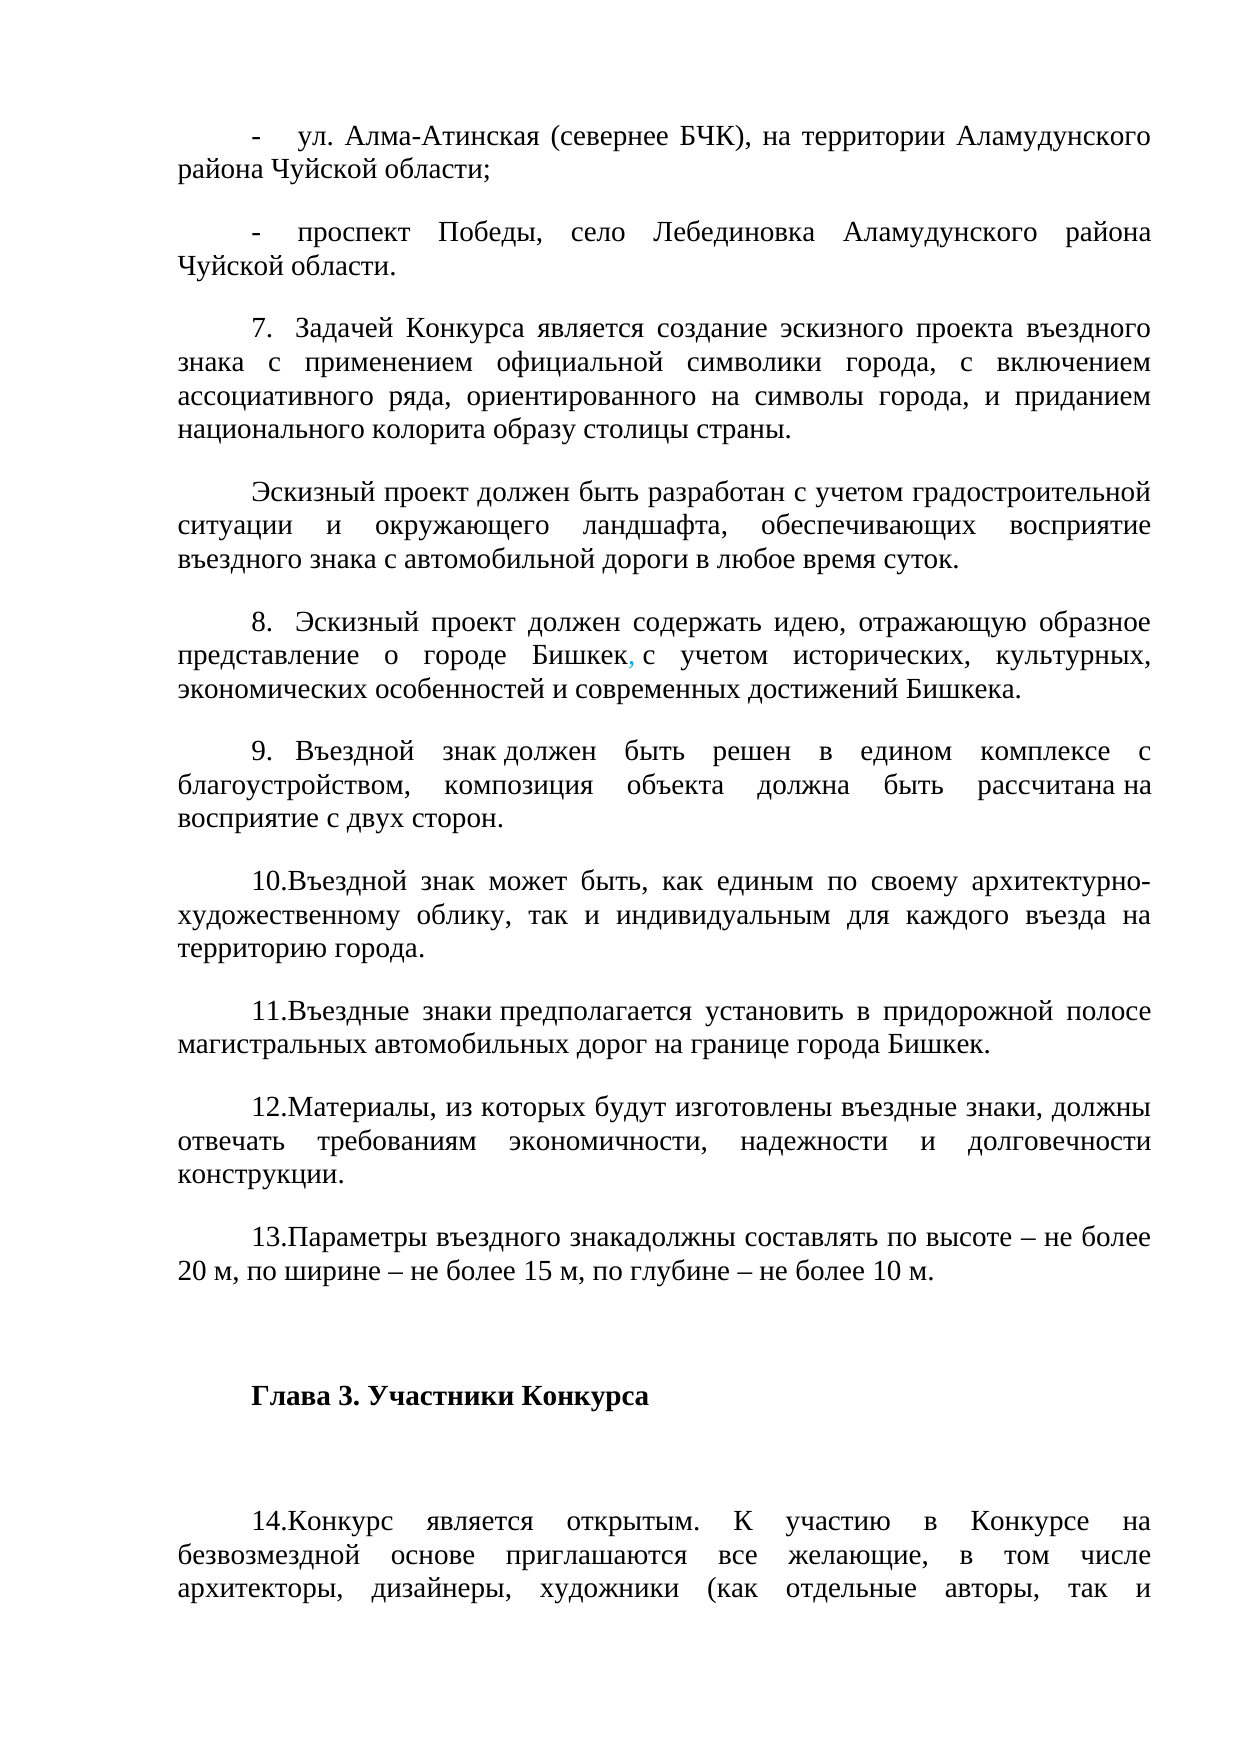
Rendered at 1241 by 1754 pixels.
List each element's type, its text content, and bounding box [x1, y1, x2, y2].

text - ул. Алма-Атинская (севернее БЧК), на территории Аламудунского района Чуйской области; [177, 118, 1152, 185]
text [177, 1503, 1152, 1604]
text 9. Въездной знак должен быть решен в едином комплексе с благоустройством, композиция объекта должна быть рассчитана на восприятие с двух сторон. [177, 733, 1152, 834]
text 10.Въездной знак может быть, как единым по своему архитектурно-художественному облику, так и индивидуальным для каждого въезда на территорию города. [177, 863, 1152, 964]
text 7. Задачей Конкурса является создание эскизного проекта въездного знака с применением официальной символики города, с включением ассоциативного ряда, ориентированного на символы города, и приданием национального колорита образу столицы страны. [177, 311, 1152, 445]
text - проспект Победы, село Лебединовка Аламудунского района Чуйской области. [177, 214, 1152, 281]
text Эскизный проект должен быть разработан с учетом градостроительной ситуации и окружающего ландшафта, обеспечивающих восприятие въездного знака с автомобильной дороги в любое время суток. [177, 474, 1152, 574]
text 13.Параметры въездного знакадолжны составлять по высоте – не более 20 м, по ширине – не более 15 м, по глубине – не более 10 м. [177, 1219, 1152, 1286]
text 12.Материалы, из которых будут изготовлены въездные знаки, должны отвечать требованиям экономичности, надежности и долговечности конструкции. [177, 1089, 1152, 1190]
text 8. Эскизный проект должен содержать идею, отражающую образное представление о городе Бишкек, с учетом исторических, культурных, экономических особенностей и современных достижений Бишкека. [177, 604, 1152, 704]
text Глава 3. Участники Конкурса [177, 1378, 1152, 1412]
text 11.Въездные знаки предполагается установить в придорожной полосе магистральных автомобильных дорог на границе города Бишкек. [177, 993, 1152, 1060]
